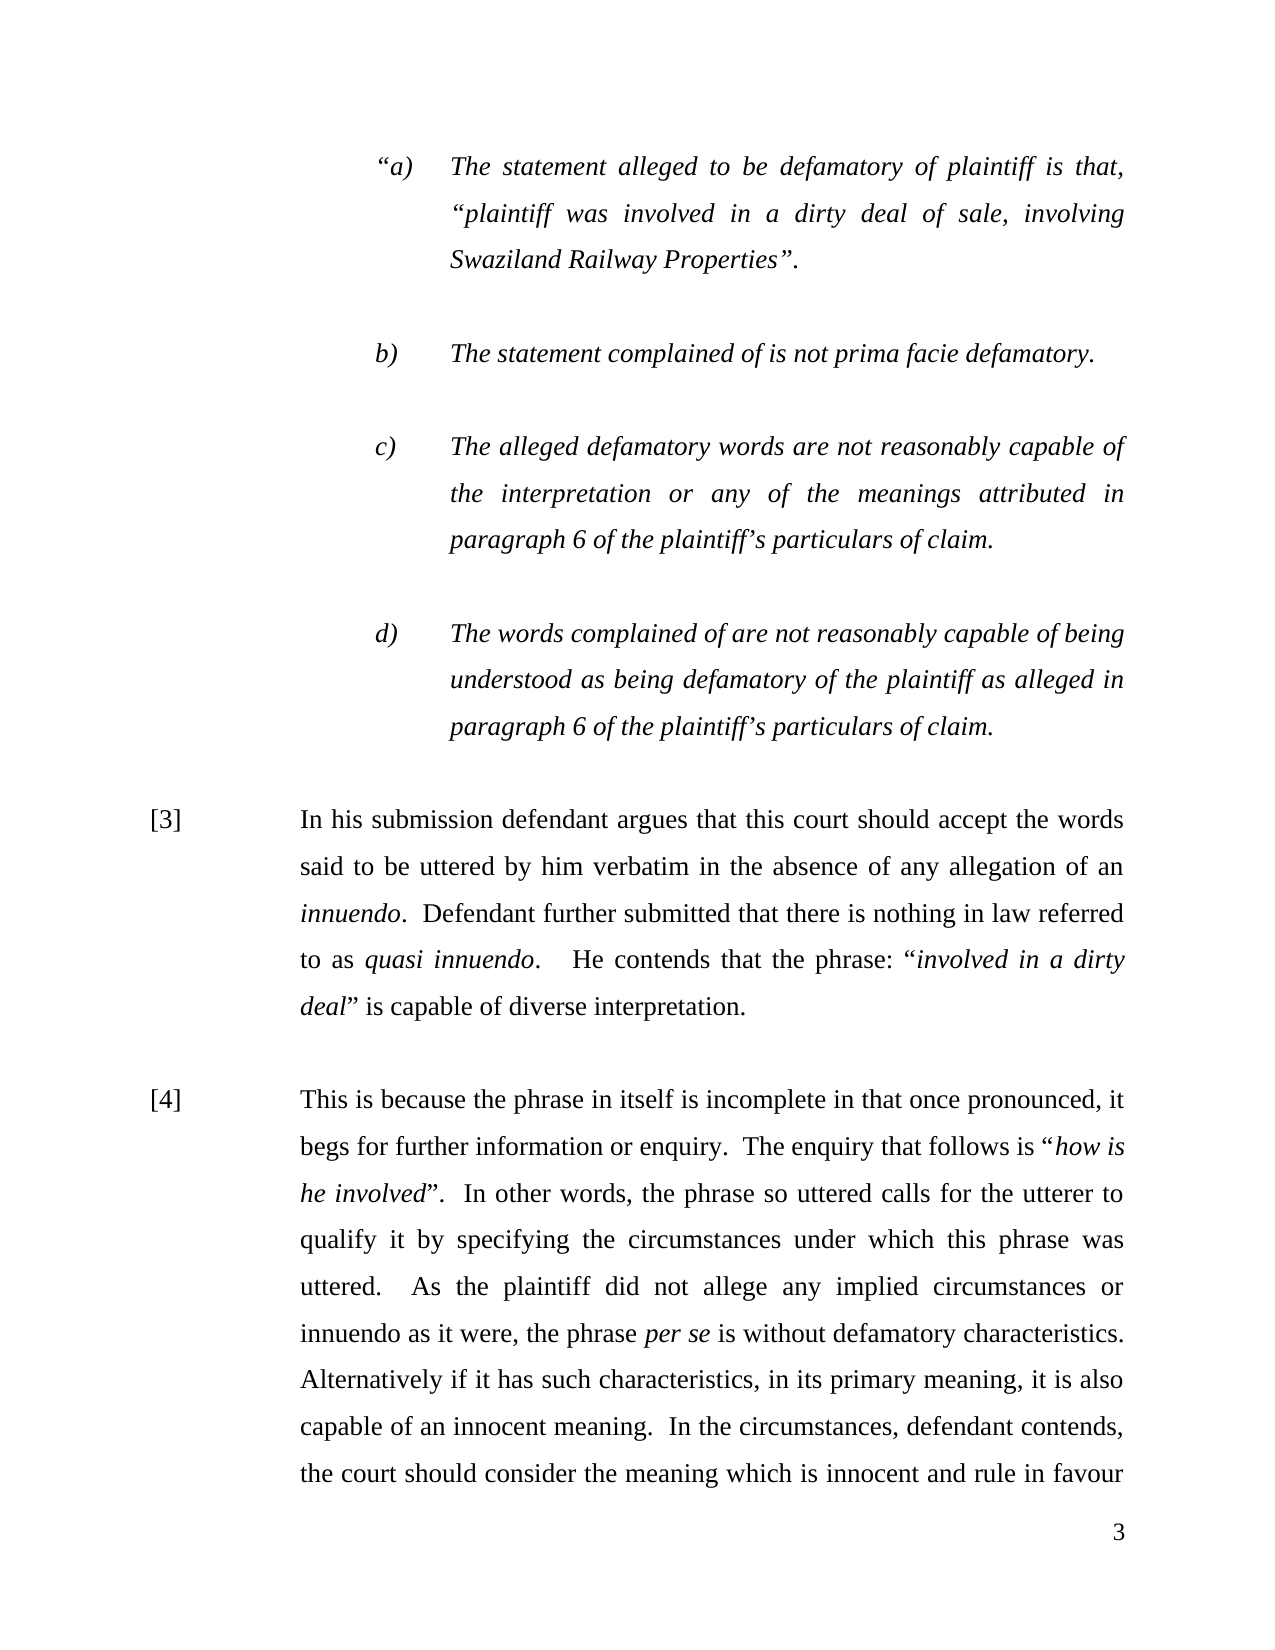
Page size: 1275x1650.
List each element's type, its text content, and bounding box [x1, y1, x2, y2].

text c) The alleged defamatory words are not reasonably capable of the interpretation or any of the meanings attributed in paragraph 6 of the plaintiff’s particulars of claim. [375, 430, 1125, 554]
text [3] In his submission defendant argues that this court should accept the words said to be uttered by him verbatim in the absence of any allegation of an innuendo. Defendant further submitted that there is nothing in law referred to as quasi innuendo. He contends that the phrase: “involved in a dirty deal” is capable of diverse interpretation. [150, 803, 1125, 1021]
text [150, 1083, 1125, 1488]
text b) The statement complained of is not prima facie defamatory. [150, 337, 1125, 368]
text “a) The statement alleged to be defamatory of plaintiff is that, “plaintiff was involved in a dirty deal of sale, involving Swaziland Railway Properties”. [375, 150, 1125, 274]
text d) The words complained of are not reasonably capable of being understood as being defamatory of the plaintiff as alleged in paragraph 6 of the plaintiff’s particulars of claim. [375, 617, 1125, 741]
